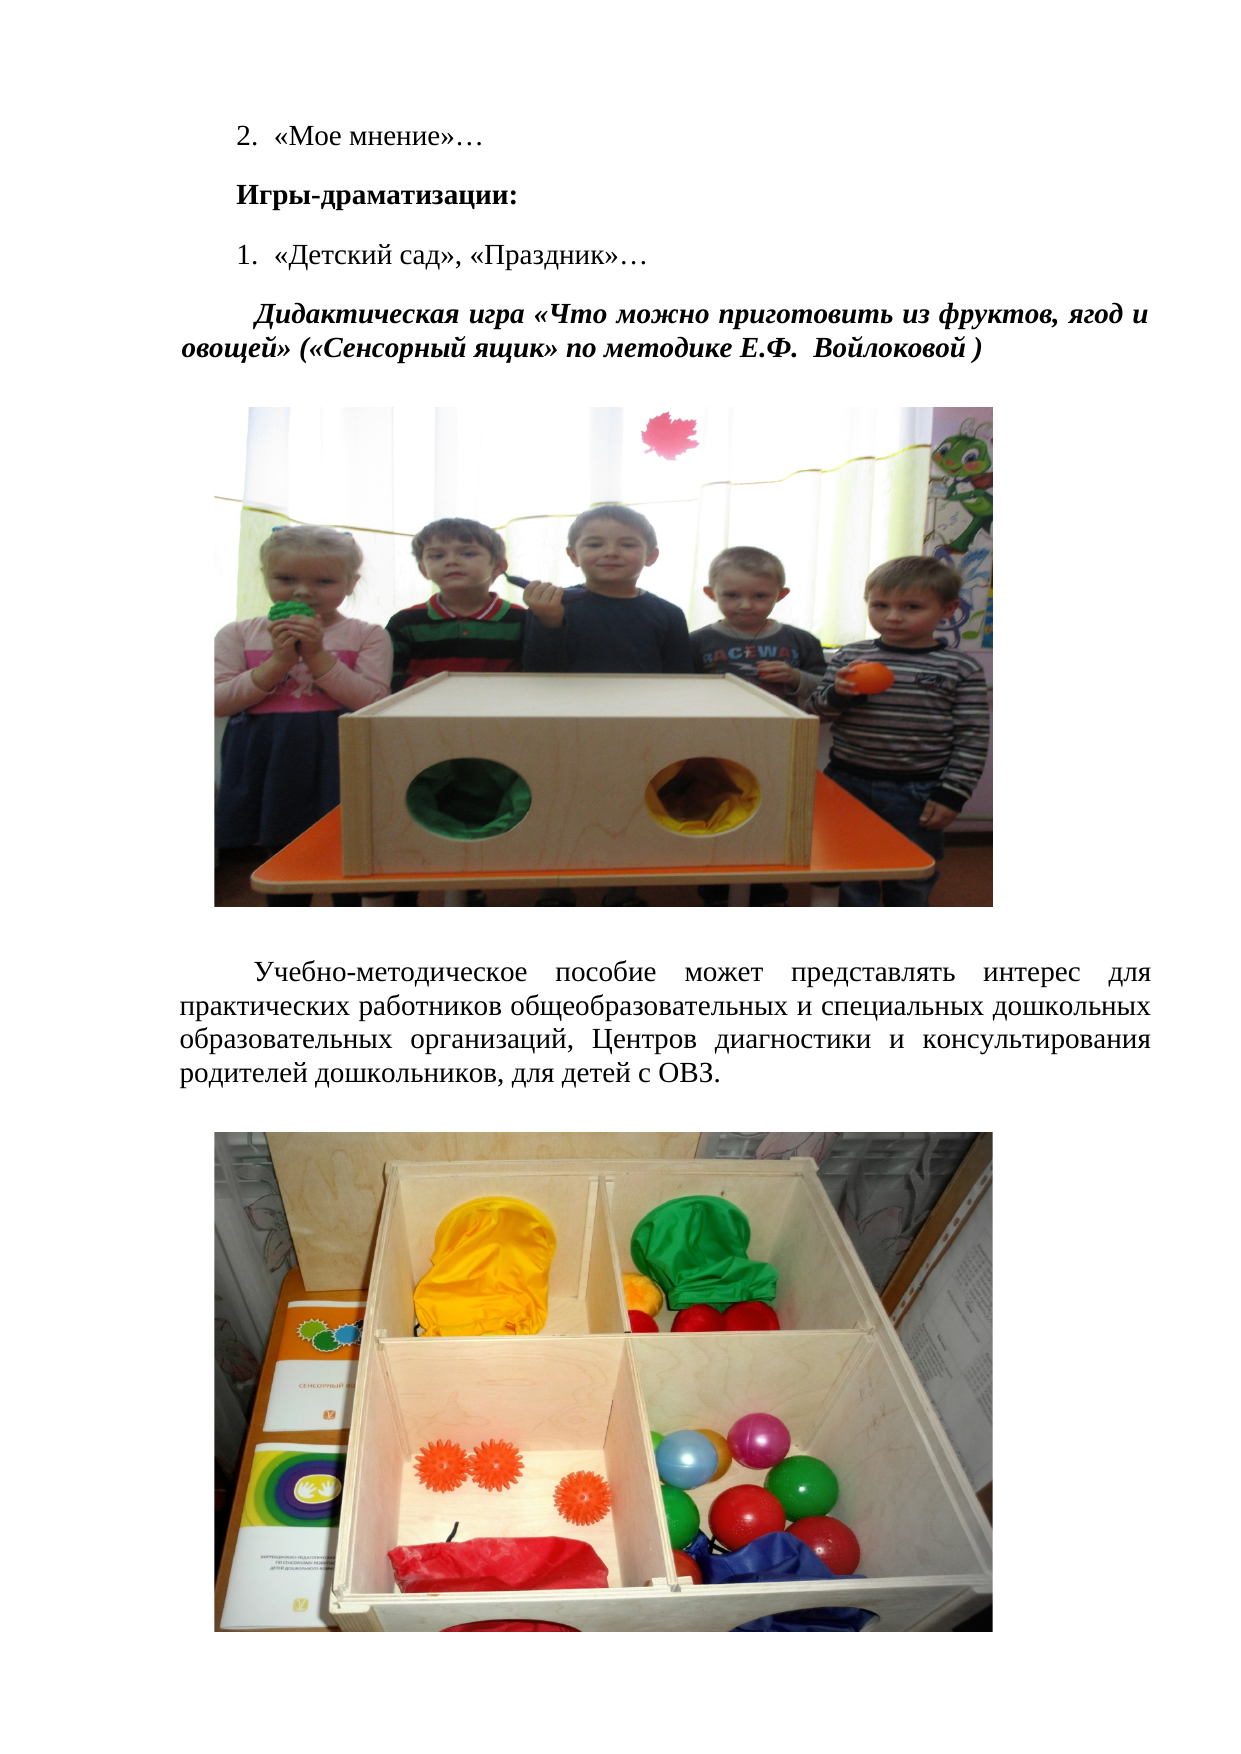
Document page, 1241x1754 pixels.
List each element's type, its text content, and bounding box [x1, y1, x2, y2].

list «Мое мнение»… [236, 118, 1152, 152]
text Игры-драматизации: [236, 177, 1152, 211]
picture [214, 1132, 993, 1632]
list «Детский сад», «Праздник»… [236, 237, 1152, 270]
text Дидактическая игра «Что можно приготовить из фруктов, ягод и овощей» («Сенсорный ящик» по методике Е.Ф. Войлоковой ) [181, 296, 1149, 363]
picture [214, 407, 993, 907]
text Учебно-методическое пособие может представлять интерес для практических работников общеобразовательных и специальных дошкольных образовательных организаций, Центров диагностики и консультирования родителей дошкольников, для детей с ОВЗ. [179, 954, 1152, 1089]
